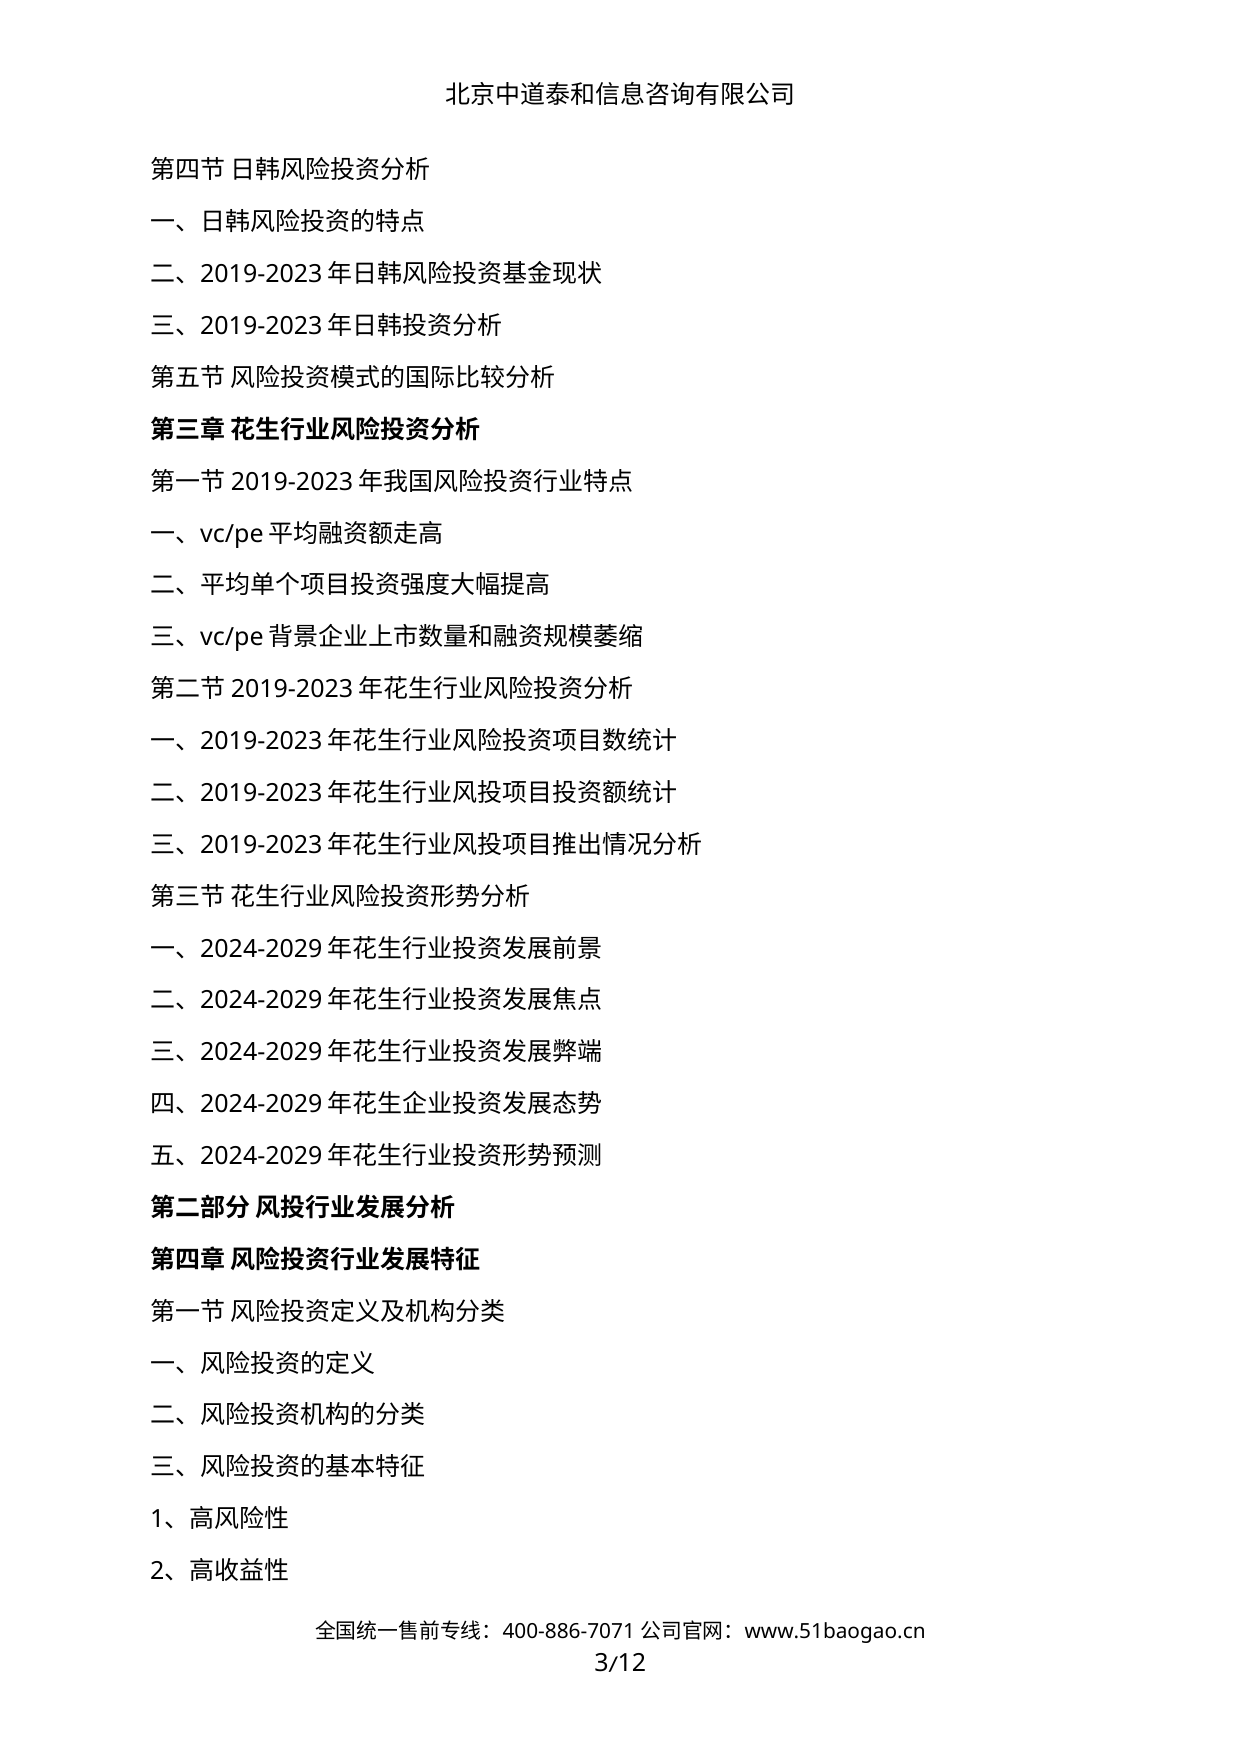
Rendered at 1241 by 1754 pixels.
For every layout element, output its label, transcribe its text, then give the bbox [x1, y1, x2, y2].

text 二、2019-2023年花生行业风投项目投资额统计 [150, 772, 1090, 809]
text 第二部分 风投行业发展分析 [150, 1187, 1090, 1224]
text 二、平均单个项目投资强度大幅提高 [150, 565, 1090, 601]
text 三、2024-2029年花生行业投资发展弊端 [150, 1032, 1090, 1068]
text 二、2019-2023年日韩风险投资基金现状 [150, 254, 1090, 290]
text 2、高收益性 [150, 1551, 1090, 1587]
text 四、2024-2029年花生企业投资发展态势 [150, 1084, 1090, 1120]
text 三、2019-2023年花生行业风投项目推出情况分析 [150, 824, 1090, 861]
text 第四章 风险投资行业发展特征 [150, 1239, 1090, 1276]
text 第二节 2019-2023年花生行业风险投资分析 [150, 669, 1090, 705]
text 一、vc/pe平均融资额走高 [150, 513, 1090, 549]
text 第四节 日韩风险投资分析 [150, 150, 1090, 186]
text 一、2024-2029年花生行业投资发展前景 [150, 928, 1090, 964]
text 一、2019-2023年花生行业风险投资项目数统计 [150, 721, 1090, 757]
text 1、高风险性 [150, 1499, 1090, 1535]
text 一、日韩风险投资的特点 [150, 202, 1090, 238]
text 二、2024-2029年花生行业投资发展焦点 [150, 980, 1090, 1016]
text 第一节 2019-2023年我国风险投资行业特点 [150, 461, 1090, 497]
text 一、风险投资的定义 [150, 1343, 1090, 1379]
text 二、风险投资机构的分类 [150, 1395, 1090, 1431]
text 三、2019-2023年日韩投资分析 [150, 306, 1090, 342]
text 第一节 风险投资定义及机构分类 [150, 1291, 1090, 1327]
text 三、风险投资的基本特征 [150, 1447, 1090, 1483]
text 第五节 风险投资模式的国际比较分析 [150, 357, 1090, 394]
text 三、vc/pe背景企业上市数量和融资规模萎缩 [150, 617, 1090, 653]
text 第三章 花生行业风险投资分析 [150, 409, 1090, 446]
text 五、2024-2029年花生行业投资形势预测 [150, 1136, 1090, 1172]
text 第三节 花生行业风险投资形势分析 [150, 876, 1090, 912]
